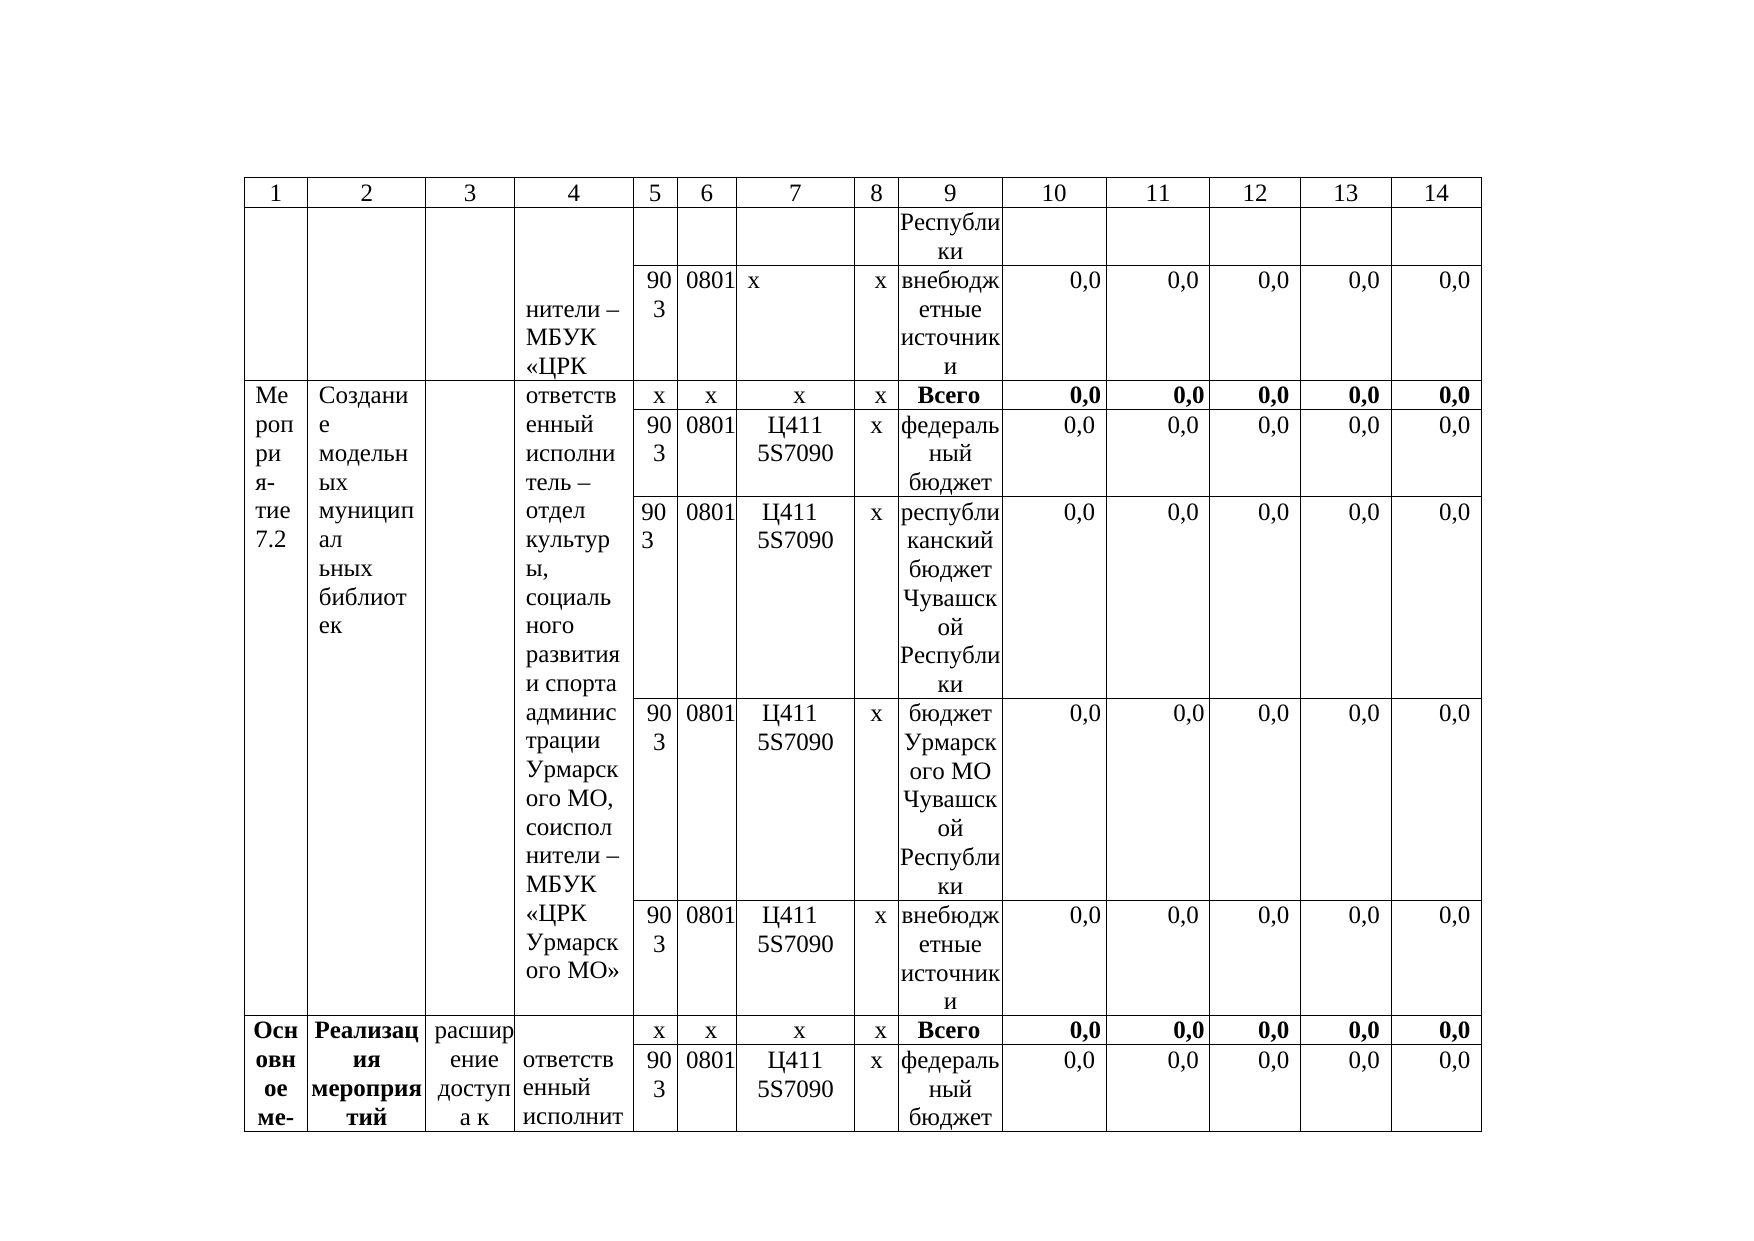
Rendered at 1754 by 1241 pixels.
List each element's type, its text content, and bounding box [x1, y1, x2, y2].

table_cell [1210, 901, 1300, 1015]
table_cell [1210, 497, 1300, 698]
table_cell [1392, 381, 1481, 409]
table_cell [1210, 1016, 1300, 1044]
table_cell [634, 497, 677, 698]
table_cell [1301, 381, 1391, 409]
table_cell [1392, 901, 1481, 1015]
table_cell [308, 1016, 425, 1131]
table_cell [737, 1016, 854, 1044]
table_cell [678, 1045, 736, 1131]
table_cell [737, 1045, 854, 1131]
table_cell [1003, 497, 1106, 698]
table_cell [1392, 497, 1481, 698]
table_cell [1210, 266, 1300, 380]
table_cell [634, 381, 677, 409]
table_header 13 [1301, 178, 1391, 206]
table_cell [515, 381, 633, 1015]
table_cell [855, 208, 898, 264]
table_header 5 [634, 178, 677, 206]
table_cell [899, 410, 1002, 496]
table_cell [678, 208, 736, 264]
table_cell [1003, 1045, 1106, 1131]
table_header 1 [245, 178, 307, 206]
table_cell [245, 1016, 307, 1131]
table_header 7 [737, 178, 854, 206]
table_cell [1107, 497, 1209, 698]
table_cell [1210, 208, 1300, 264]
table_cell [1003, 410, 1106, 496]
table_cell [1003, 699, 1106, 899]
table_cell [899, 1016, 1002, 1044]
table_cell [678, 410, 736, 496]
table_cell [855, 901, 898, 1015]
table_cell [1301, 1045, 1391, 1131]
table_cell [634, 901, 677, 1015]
table_header 8 [855, 178, 898, 206]
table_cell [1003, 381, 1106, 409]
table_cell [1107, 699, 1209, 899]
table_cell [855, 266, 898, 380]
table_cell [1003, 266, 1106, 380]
table_header 3 [426, 178, 514, 206]
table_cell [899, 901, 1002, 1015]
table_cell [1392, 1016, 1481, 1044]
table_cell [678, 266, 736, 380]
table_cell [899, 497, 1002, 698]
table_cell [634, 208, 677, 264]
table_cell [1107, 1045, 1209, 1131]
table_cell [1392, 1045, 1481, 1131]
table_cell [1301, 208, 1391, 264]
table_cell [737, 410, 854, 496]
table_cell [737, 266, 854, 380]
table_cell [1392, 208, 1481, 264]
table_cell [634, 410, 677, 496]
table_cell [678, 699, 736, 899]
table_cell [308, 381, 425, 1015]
table_header 11 [1107, 178, 1209, 206]
table_header 6 [678, 178, 736, 206]
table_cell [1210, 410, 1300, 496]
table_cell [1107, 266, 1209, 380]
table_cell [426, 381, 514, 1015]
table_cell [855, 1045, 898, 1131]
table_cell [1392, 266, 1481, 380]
table_header 9 [899, 178, 1002, 206]
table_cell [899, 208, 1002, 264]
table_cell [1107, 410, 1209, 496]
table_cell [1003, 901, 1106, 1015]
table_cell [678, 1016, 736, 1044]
table_header 12 [1210, 178, 1300, 206]
table_header 2 [308, 178, 425, 206]
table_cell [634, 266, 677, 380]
table_header 4 [515, 178, 633, 206]
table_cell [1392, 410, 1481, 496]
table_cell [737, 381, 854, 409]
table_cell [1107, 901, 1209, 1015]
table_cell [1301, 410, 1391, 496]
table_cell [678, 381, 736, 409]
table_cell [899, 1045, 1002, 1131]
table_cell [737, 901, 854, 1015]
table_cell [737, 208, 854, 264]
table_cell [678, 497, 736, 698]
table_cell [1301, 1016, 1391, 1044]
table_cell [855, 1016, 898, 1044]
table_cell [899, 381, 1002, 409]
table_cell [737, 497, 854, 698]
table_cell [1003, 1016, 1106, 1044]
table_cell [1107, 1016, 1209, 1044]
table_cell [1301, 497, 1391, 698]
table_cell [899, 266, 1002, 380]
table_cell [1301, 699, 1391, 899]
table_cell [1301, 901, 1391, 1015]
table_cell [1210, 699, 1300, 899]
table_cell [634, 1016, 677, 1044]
table_header 14 [1392, 178, 1481, 206]
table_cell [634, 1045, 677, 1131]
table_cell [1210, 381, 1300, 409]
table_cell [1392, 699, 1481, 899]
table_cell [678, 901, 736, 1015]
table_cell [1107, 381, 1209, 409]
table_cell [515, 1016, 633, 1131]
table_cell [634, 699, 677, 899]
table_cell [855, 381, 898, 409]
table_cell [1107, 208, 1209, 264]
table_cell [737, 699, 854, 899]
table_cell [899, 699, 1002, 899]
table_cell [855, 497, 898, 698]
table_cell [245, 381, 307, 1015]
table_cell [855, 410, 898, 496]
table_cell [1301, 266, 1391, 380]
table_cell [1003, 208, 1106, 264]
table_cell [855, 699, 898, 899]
table_header 10 [1003, 178, 1106, 206]
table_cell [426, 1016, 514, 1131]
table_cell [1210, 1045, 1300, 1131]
